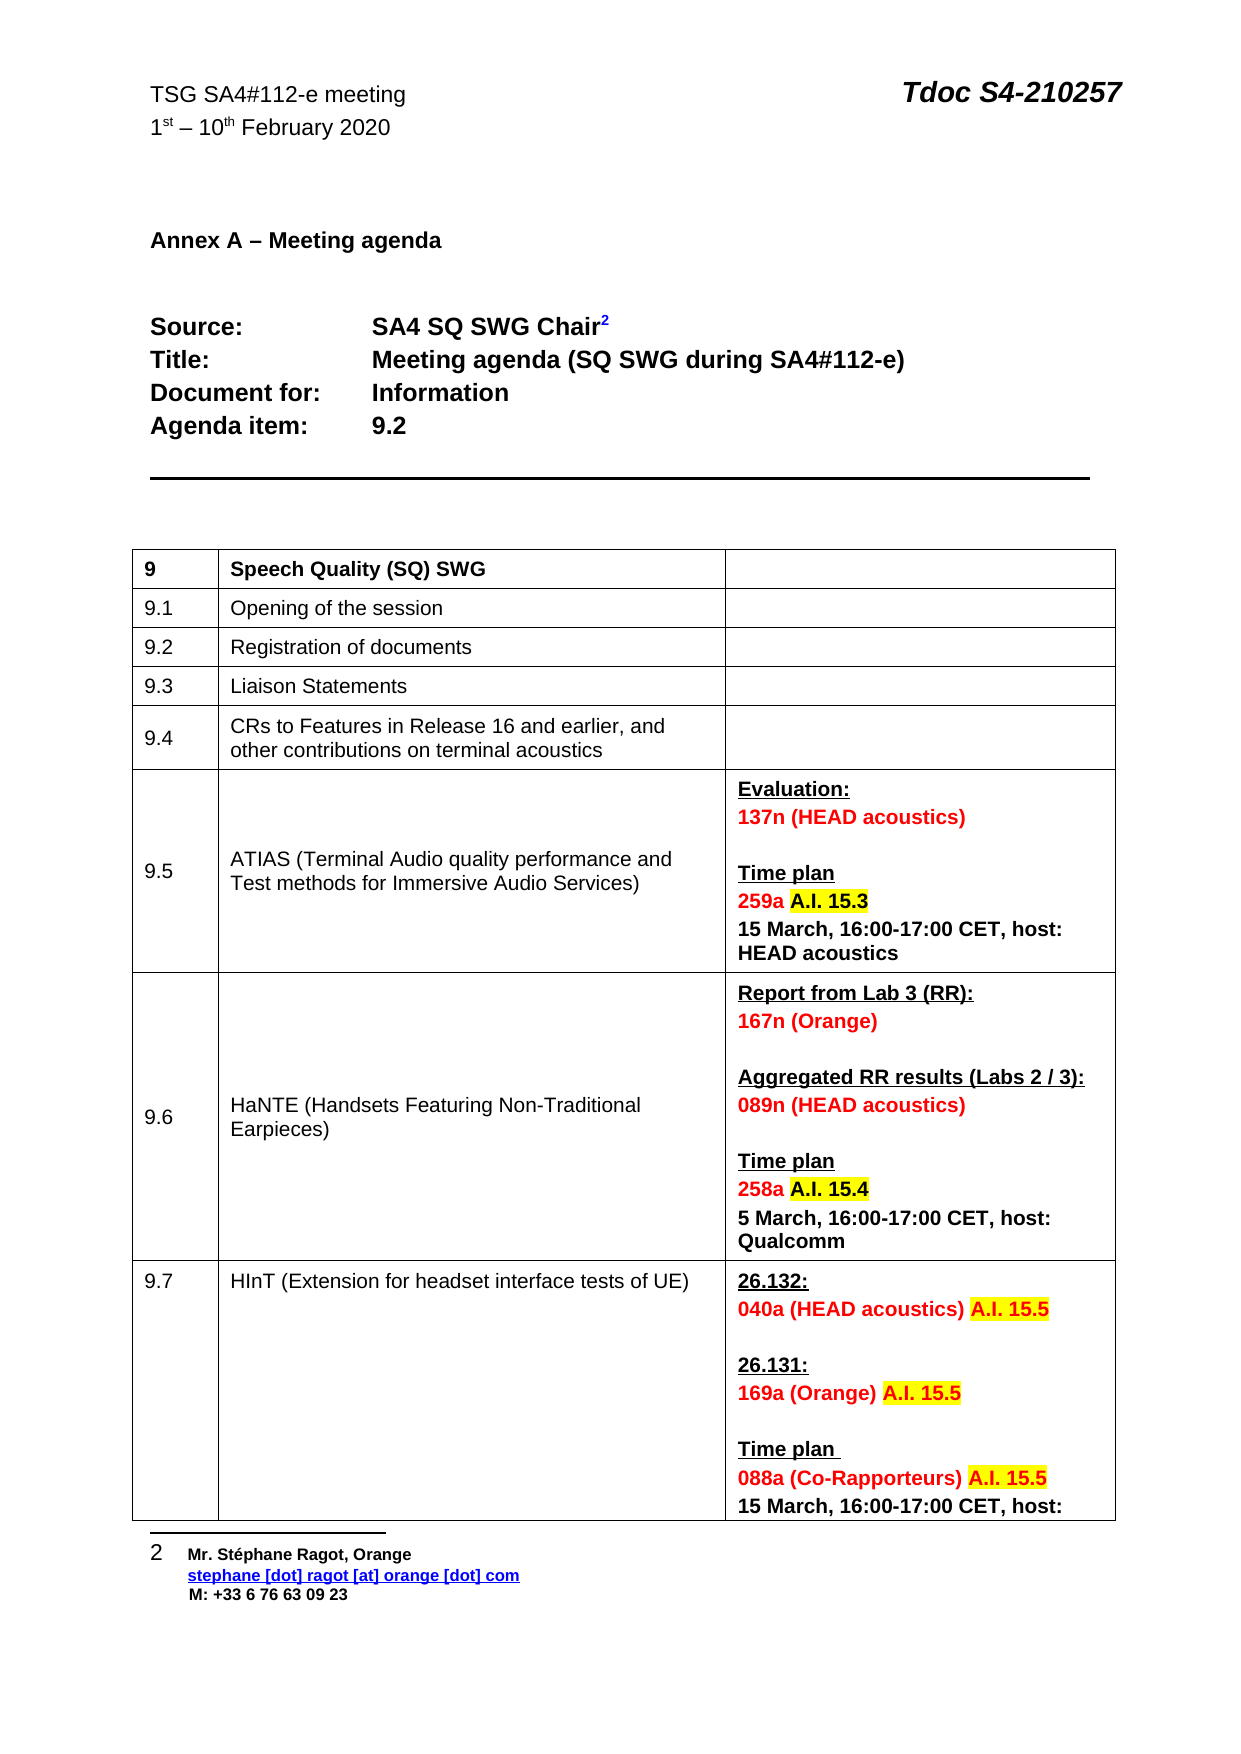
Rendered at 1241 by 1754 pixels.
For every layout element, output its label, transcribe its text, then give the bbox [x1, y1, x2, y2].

text Title: Meeting agenda (SQ SWG during SA4#112-e) [150, 345, 1090, 374]
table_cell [726, 1261, 1115, 1520]
table_cell Registration of documents [219, 628, 725, 666]
text Source: SA4 SQ SWG Chair [150, 312, 1090, 341]
table_header Speech Quality (SQ) SWG [219, 550, 725, 588]
table_header 9 [133, 550, 218, 588]
text Document for: Information [150, 378, 1090, 407]
table_cell 9.5 [133, 770, 218, 972]
table_cell Liaison Statements [219, 667, 725, 705]
table_header [726, 550, 1115, 588]
table_cell 9.3 [133, 667, 218, 705]
table_cell CRs to Features in Release 16 and earlier, and other contributions on terminal acoustics [219, 706, 725, 768]
table_cell Opening of the session [219, 589, 725, 627]
text Annex A – Meeting agenda [150, 227, 1090, 253]
table_cell 9.7 [133, 1261, 218, 1520]
table_cell [726, 589, 1115, 627]
table_cell [726, 706, 1115, 768]
table_cell Evaluation: 137n (HEAD acoustics) Time plan 259a A.I. 15.3 15 March, 16:00-17:00 CET, host: HEAD acoustics [726, 770, 1115, 972]
table_cell 9.6 [133, 973, 218, 1260]
table_cell 9.2 [133, 628, 218, 666]
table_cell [219, 1261, 725, 1520]
table_cell HaNTE (Handsets Featuring Non-Traditional Earpieces) [219, 973, 725, 1260]
table_cell 9.1 [133, 589, 218, 627]
table_cell Report from Lab 3 (RR): 167n (Orange) Aggregated RR results (Labs 2 / 3): 089n (HEAD acoustics) Time plan 258a A.I. 15.4 5 March, 16:00-17:00 CET, host: Qualcomm [726, 973, 1115, 1260]
text Agenda item: 9.2 [150, 411, 1090, 440]
table_cell [726, 628, 1115, 666]
table_cell [726, 667, 1115, 705]
table_cell 9.4 [133, 706, 218, 768]
table_cell ATIAS (Terminal Audio quality performance and Test methods for Immersive Audio Services) [219, 770, 725, 972]
